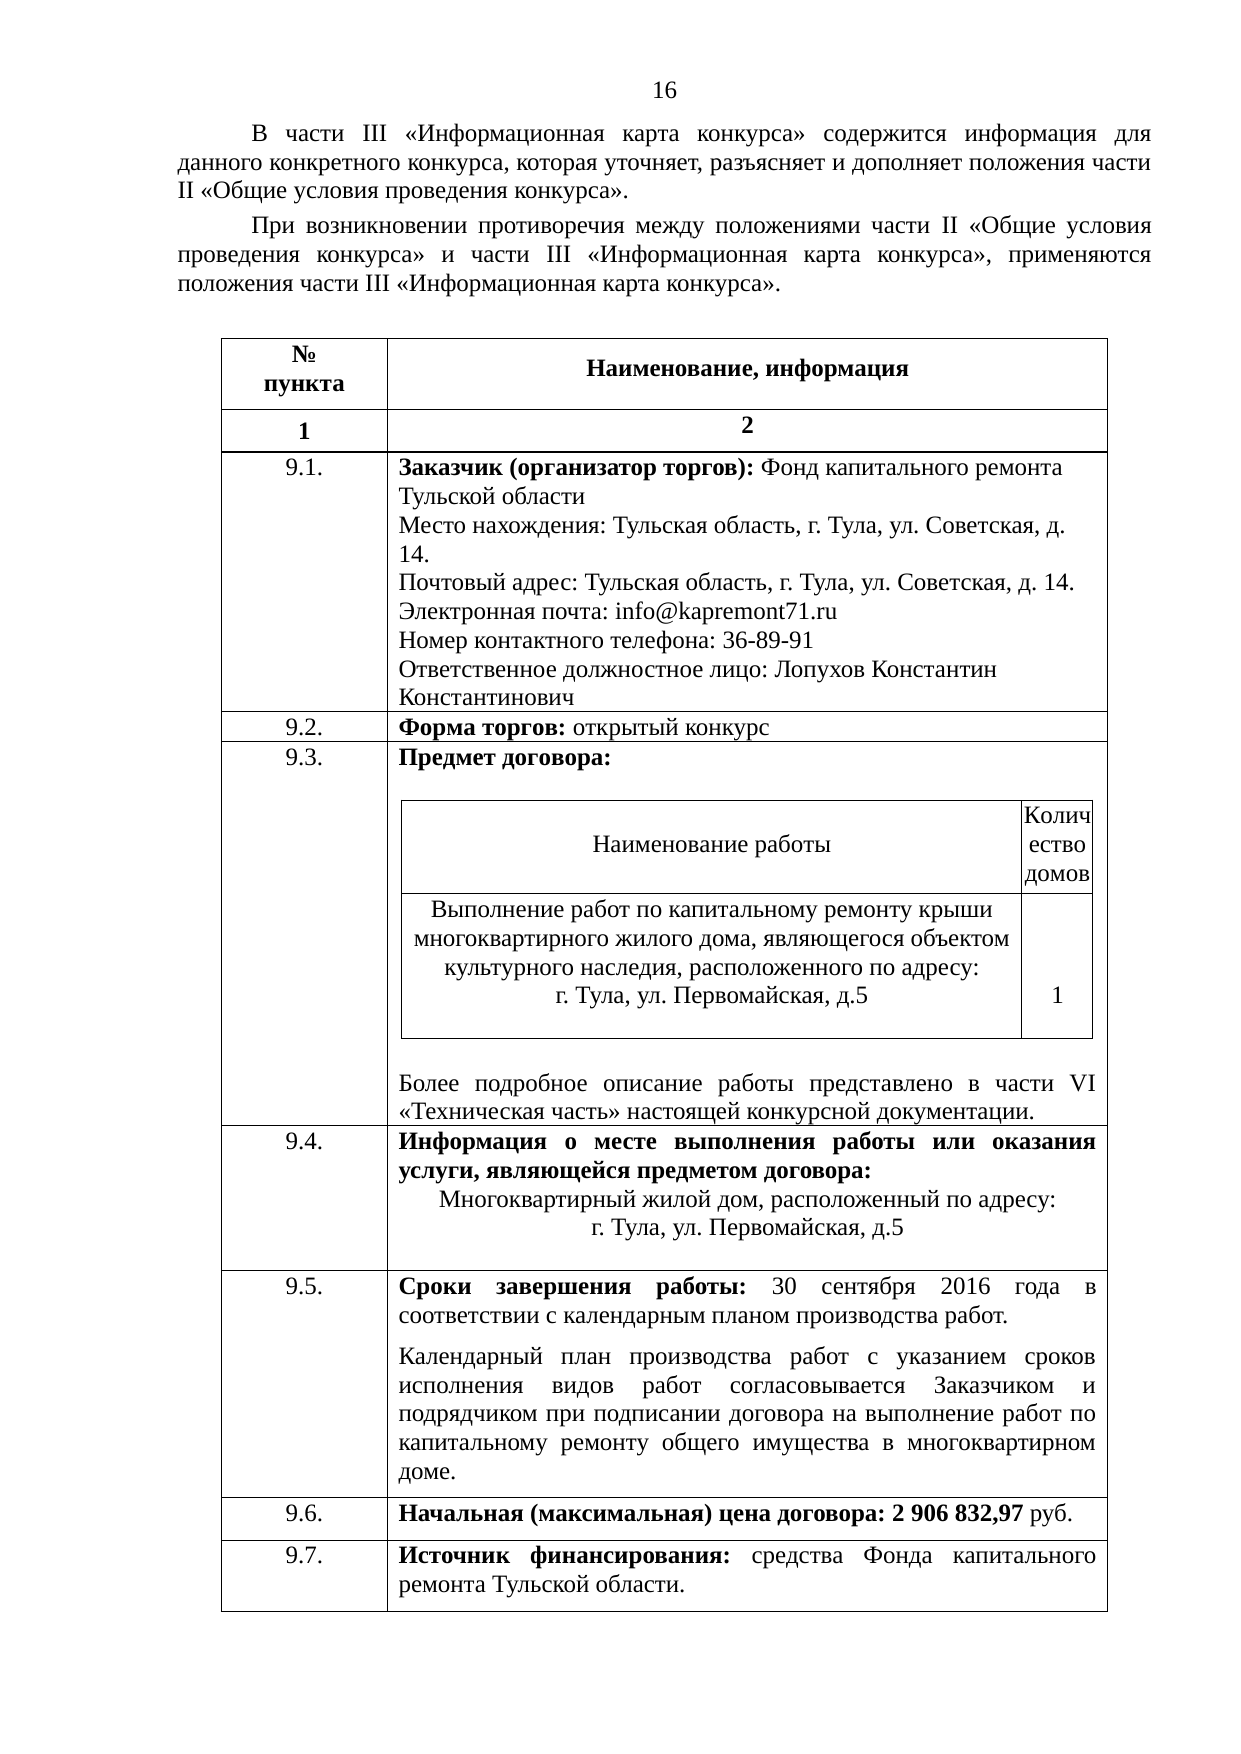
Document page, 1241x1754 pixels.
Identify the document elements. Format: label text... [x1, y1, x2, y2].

text В части III «Информационная карта конкурса» содержится информация для данного конкретного конкурса, которая уточняет, разъясняет и дополняет положения части II «Общие условия проведения конкурса». [177, 118, 1152, 204]
table_cell 1 [222, 410, 387, 451]
table_cell 9.3. [222, 742, 387, 1125]
table_cell 9.2. [222, 712, 387, 741]
table_cell 9.6. [222, 1498, 387, 1539]
table_cell 9.4. [222, 1126, 387, 1270]
table_header № пункта [222, 339, 387, 409]
table_cell Предмет договора: Более подробное описание работы представлено в части VI «Техническая часть» настоящей конкурсной документации. [388, 742, 1107, 1125]
table_cell Сроки завершения работы: 30 сентября 2016 года в соответствии с календарным планом производства работ. Календарный план производства работ с указанием сроков исполнения видов работ согласовывается Заказчиком и подрядчиком при подписании договора на выполнение работ по капитальному ремонту общего имущества в многоквартирном доме. [388, 1271, 1107, 1497]
table_cell 9.1. [222, 453, 387, 711]
table_cell 9.7. [222, 1541, 387, 1611]
table_cell 2 [388, 410, 1107, 451]
table_header Наименование, информация [388, 339, 1107, 409]
table_cell Начальная (максимальная) цена договора: 2 906 832,97 руб. [388, 1498, 1107, 1539]
table_cell Форма торгов: открытый конкурс [388, 712, 1107, 741]
table_cell Заказчик (организатор торгов): Фонд капитального ремонта Тульской области Место нахождения: Тульская область, г. Тула, ул. Советская, д. 14. Почтовый адрес: Тульская область, г. Тула, ул. Советская, д. 14. Электронная почта: info@kapremont71.ru Номер контактного телефона: 36-89-91 Ответственное должностное лицо: Лопухов Константин Константинович [388, 453, 1107, 711]
text При возникновении противоречия между положениями части II «Общие условия проведения конкурса» и части III «Информационная карта конкурса», применяются положения части III «Информационная карта конкурса». [177, 211, 1152, 297]
table_cell 9.5. [222, 1271, 387, 1497]
table_cell Информация о месте выполнения работы или оказания услуги, являющейся предметом договора: Многоквартирный жилой дом, расположенный по адресу: г. Тула, ул. Первомайская, д.5 [388, 1126, 1107, 1270]
table_cell Источник финансирования: средства Фонда капитального ремонта Тульской области. [388, 1541, 1107, 1611]
